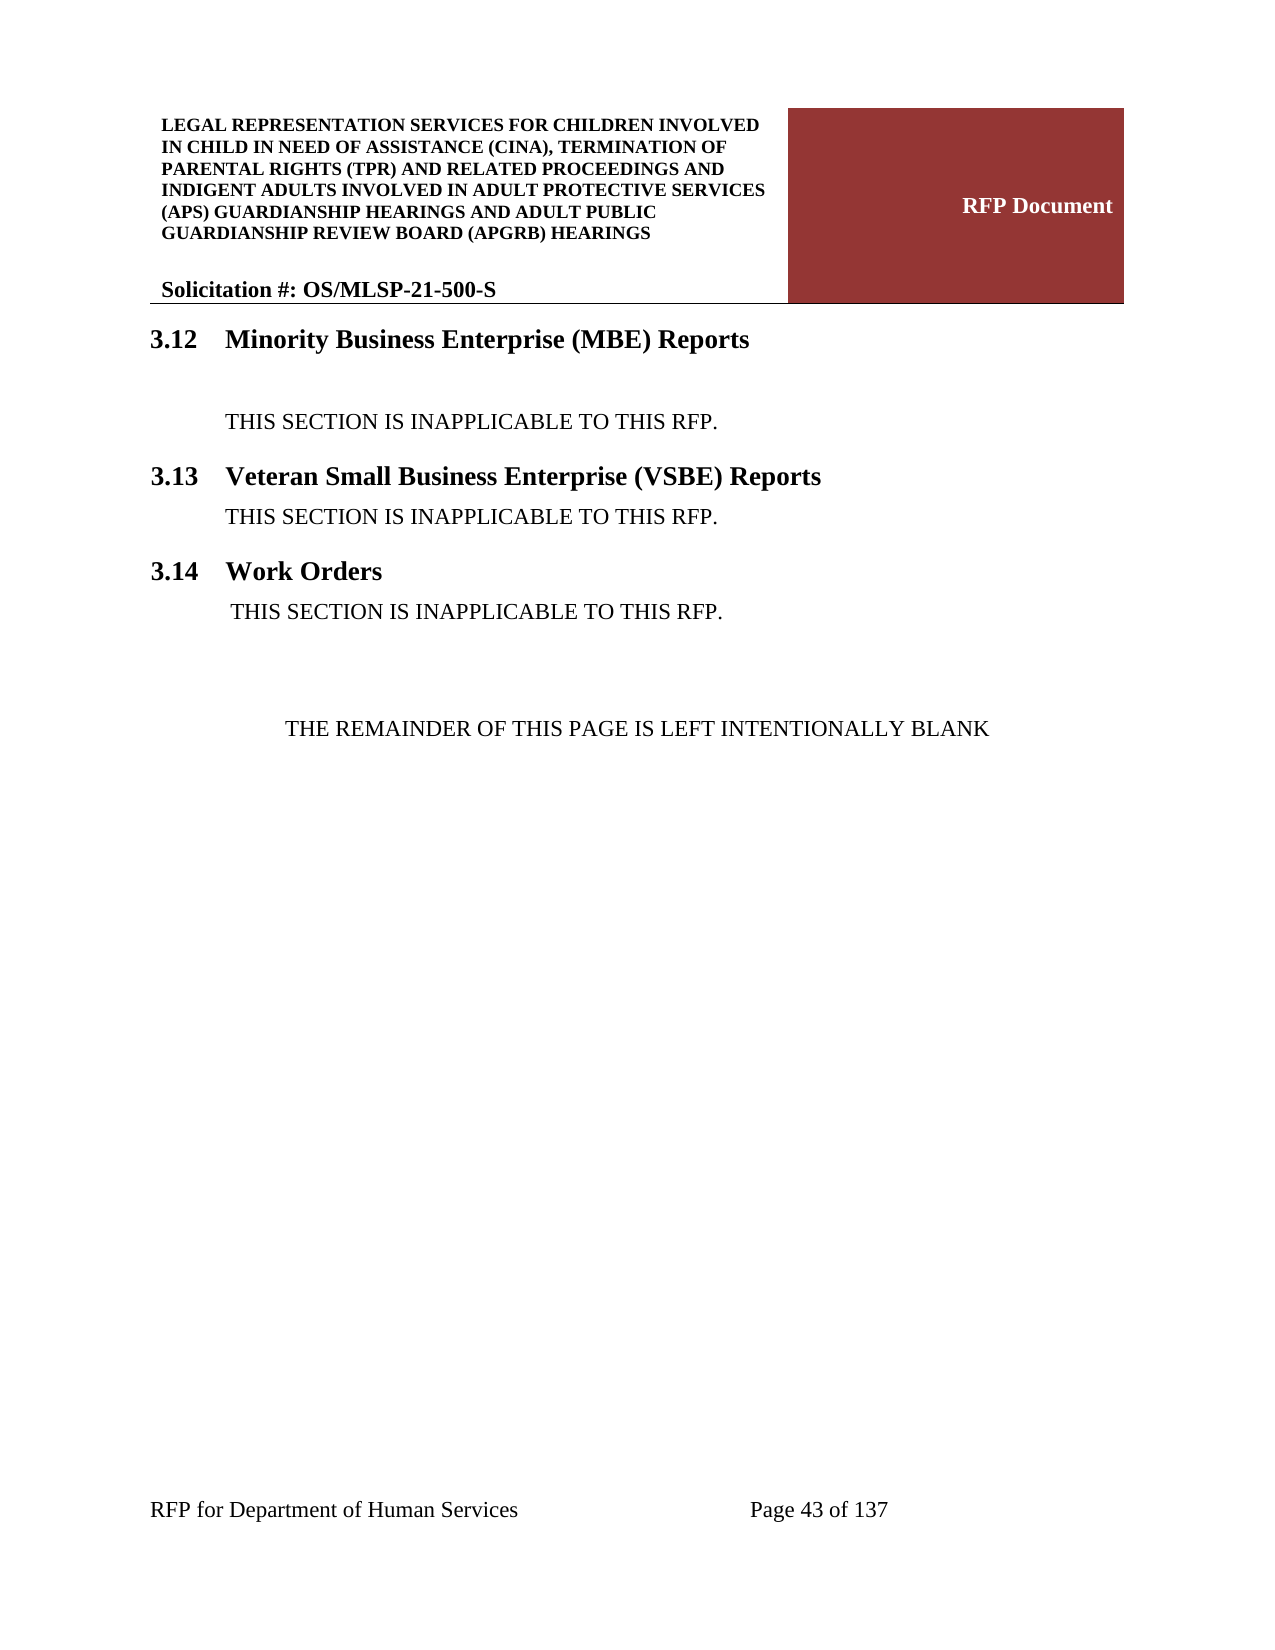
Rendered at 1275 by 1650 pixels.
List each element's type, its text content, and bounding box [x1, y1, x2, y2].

text THIS SECTION IS INAPPLICABLE TO THIS RFP. [150, 598, 1125, 624]
subtitle 3.14 Work Orders [90, 554, 1125, 586]
text THIS SECTION IS INAPPLICABLE TO THIS RFP. [225, 503, 1125, 529]
text THIS SECTION IS INAPPLICABLE TO THIS RFP. [225, 408, 1125, 434]
list Minority Business Enterprise (MBE) Reports [150, 323, 1125, 354]
subtitle 3.13 Veteran Small Business Enterprise (VSBE) Reports [90, 459, 1125, 491]
text THE REMAINDER OF THIS PAGE IS LEFT INTENTIONALLY BLANK [150, 715, 1125, 741]
